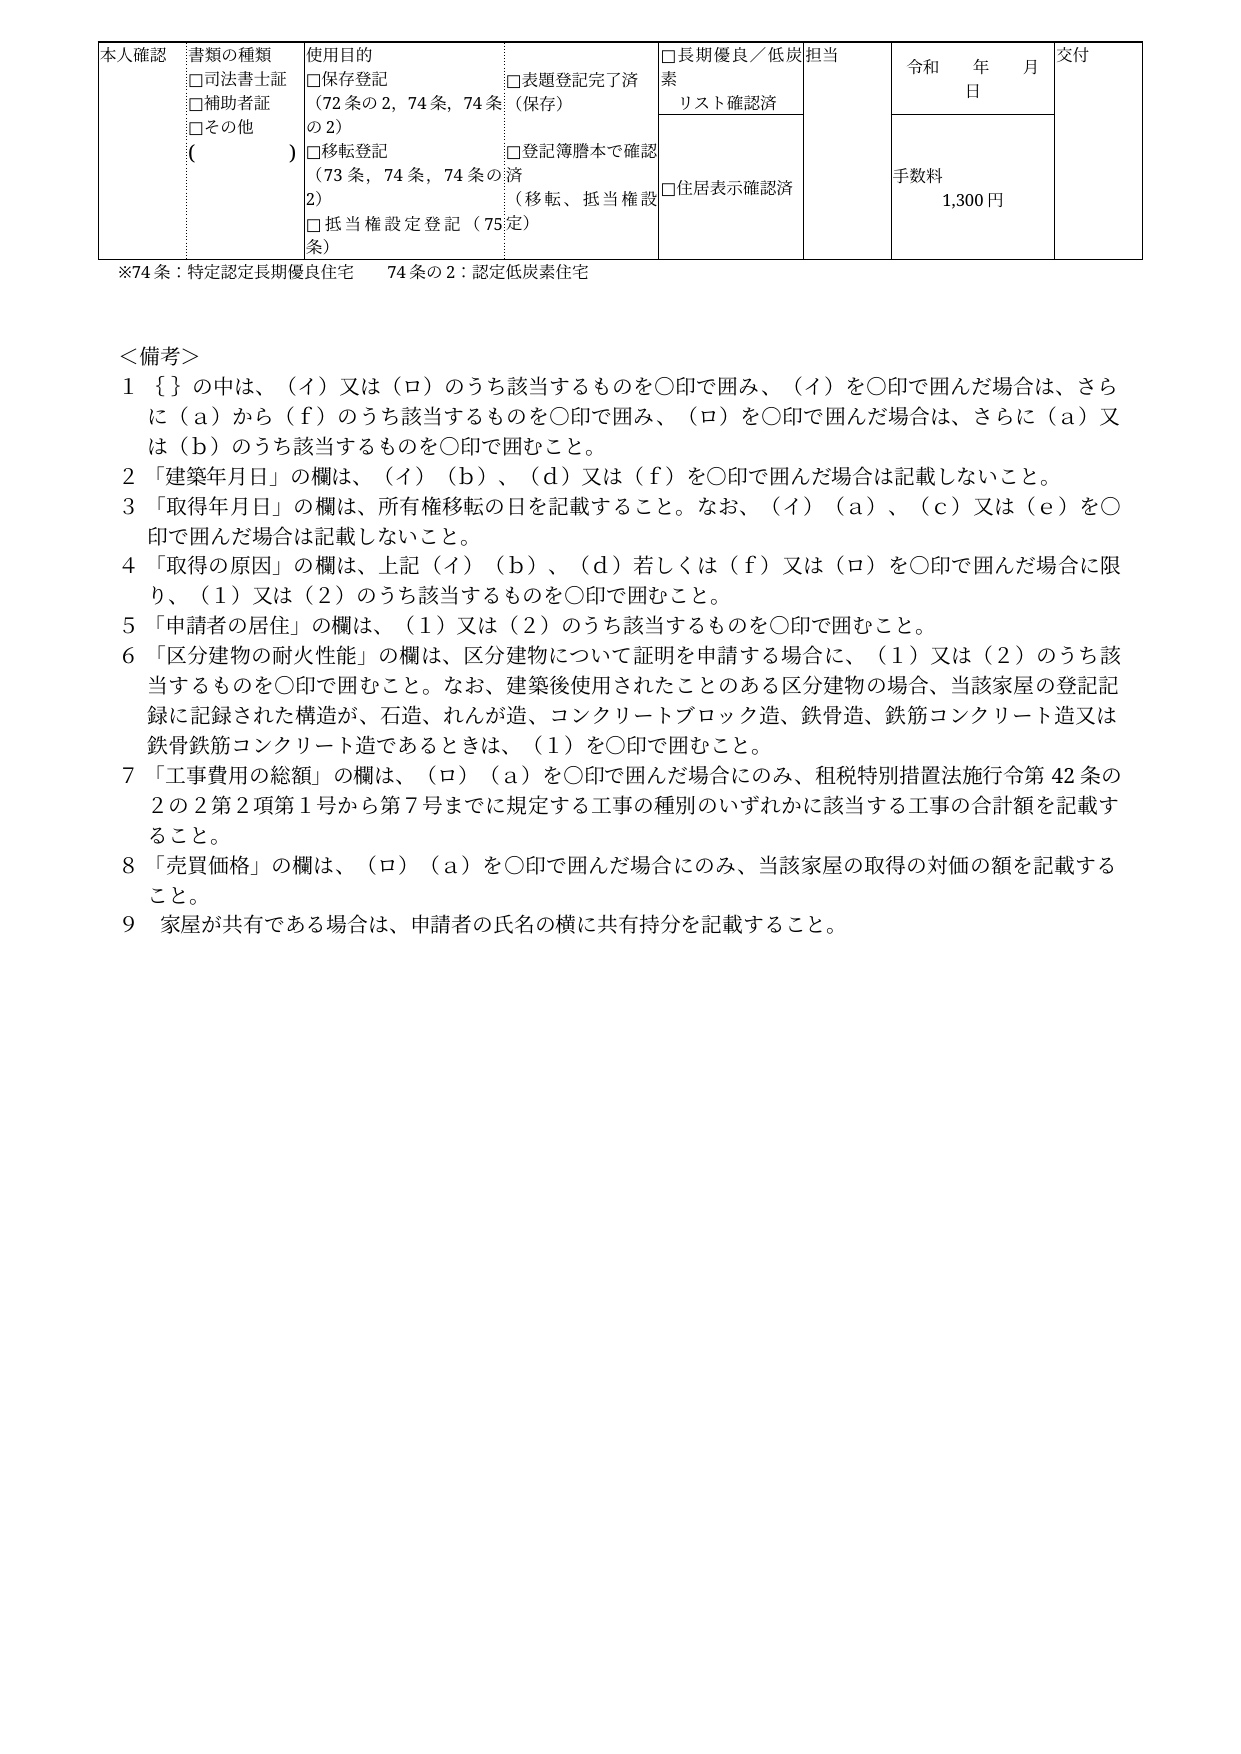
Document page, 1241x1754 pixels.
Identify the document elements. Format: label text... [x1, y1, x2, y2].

text ５ 「申請者の居住」の欄は、（１）又は（２）のうち該当するものを○印で囲むこと。 [118, 610, 1122, 640]
text ８ 「売買価格」の欄は、（ロ）（ａ）を○印で囲んだ場合にのみ、当該家屋の取得の対価の額を記載すること。 [118, 849, 1122, 909]
table_header □長期優良／低炭素 リスト確認済 [659, 43, 803, 114]
text ３ 「取得年月日」の欄は、所有権移転の日を記載すること。なお、（イ）（ａ）、（ｃ）又は（ｅ）を○印で囲んだ場合は記載しないこと。 [118, 490, 1122, 550]
text ＜備考＞ [118, 341, 1122, 371]
table_header 担当 [804, 43, 891, 259]
text ２ 「建築年月日」の欄は、（イ）（ｂ）、（ｄ）又は（ｆ）を○印で囲んだ場合は記載しないこと。 [118, 460, 1122, 490]
text ４ 「取得の原因」の欄は、上記（イ）（ｂ）、（ｄ）若しくは（ｆ）又は（ロ）を○印で囲んだ場合に限り、（１）又は（２）のうち該当するものを○印で囲むこと。 [118, 550, 1122, 610]
text ７ 「工事費用の総額」の欄は、（ロ）（ａ）を○印で囲んだ場合にのみ、租税特別措置法施行令第42 条の２の２第２項第１号から第７号までに規定する工事の種別のいずれかに該当する工事の合計額を記載すること。 [118, 759, 1122, 849]
text １ ｛ ｝の中は、（イ）又は（ロ）のうち該当するものを○印で囲み、（イ）を○印で囲んだ場合は、さらに（ａ）から（ｆ）のうち該当するものを○印で囲み、（ロ）を○印で囲んだ場合は、さらに（ａ）又は（ｂ）のうち該当するものを○印で囲むこと。 [118, 371, 1122, 460]
table_header □表題登記完了済 （保存） □登記簿謄本で確認済 （移転、抵当権設定） [504, 43, 658, 259]
table_header 使用目的 □保存登記 （72条の2，74条，74条の2） □移転登記 （73条，74条，74条の2） □抵当権設定登記（75条） [305, 43, 504, 259]
table_header 本人確認 [99, 43, 186, 259]
table_header 令和 年 月 日 [892, 43, 1054, 114]
text ※74条：特定認定長期優良住宅 74条の2：認定低炭素住宅 [118, 260, 1122, 284]
text ６ 「区分建物の耐火性能」の欄は、区分建物について証明を申請する場合に、（１）又は（２）のうち該当するものを○印で囲むこと。なお、建築後使用されたことのある区分建物の場合、当該家屋の登記記録に記録された構造が、石造、れんが造、コンクリートブロック造、鉄骨造、鉄筋コンクリート造又は鉄骨鉄筋コンクリート造であるときは、（１）を○印で囲むこと。 [118, 640, 1122, 759]
table_cell □住居表示確認済 [659, 115, 803, 259]
text ９ 家屋が共有である場合は、申請者の氏名の横に共有持分を記載すること。 [118, 909, 1122, 939]
table_header 交付 [1055, 43, 1142, 259]
table_cell 手数料 1,300円 [892, 115, 1054, 259]
table_header 書類の種類 □司法書士証 □補助者証 □その他 ( ) [186, 43, 304, 259]
